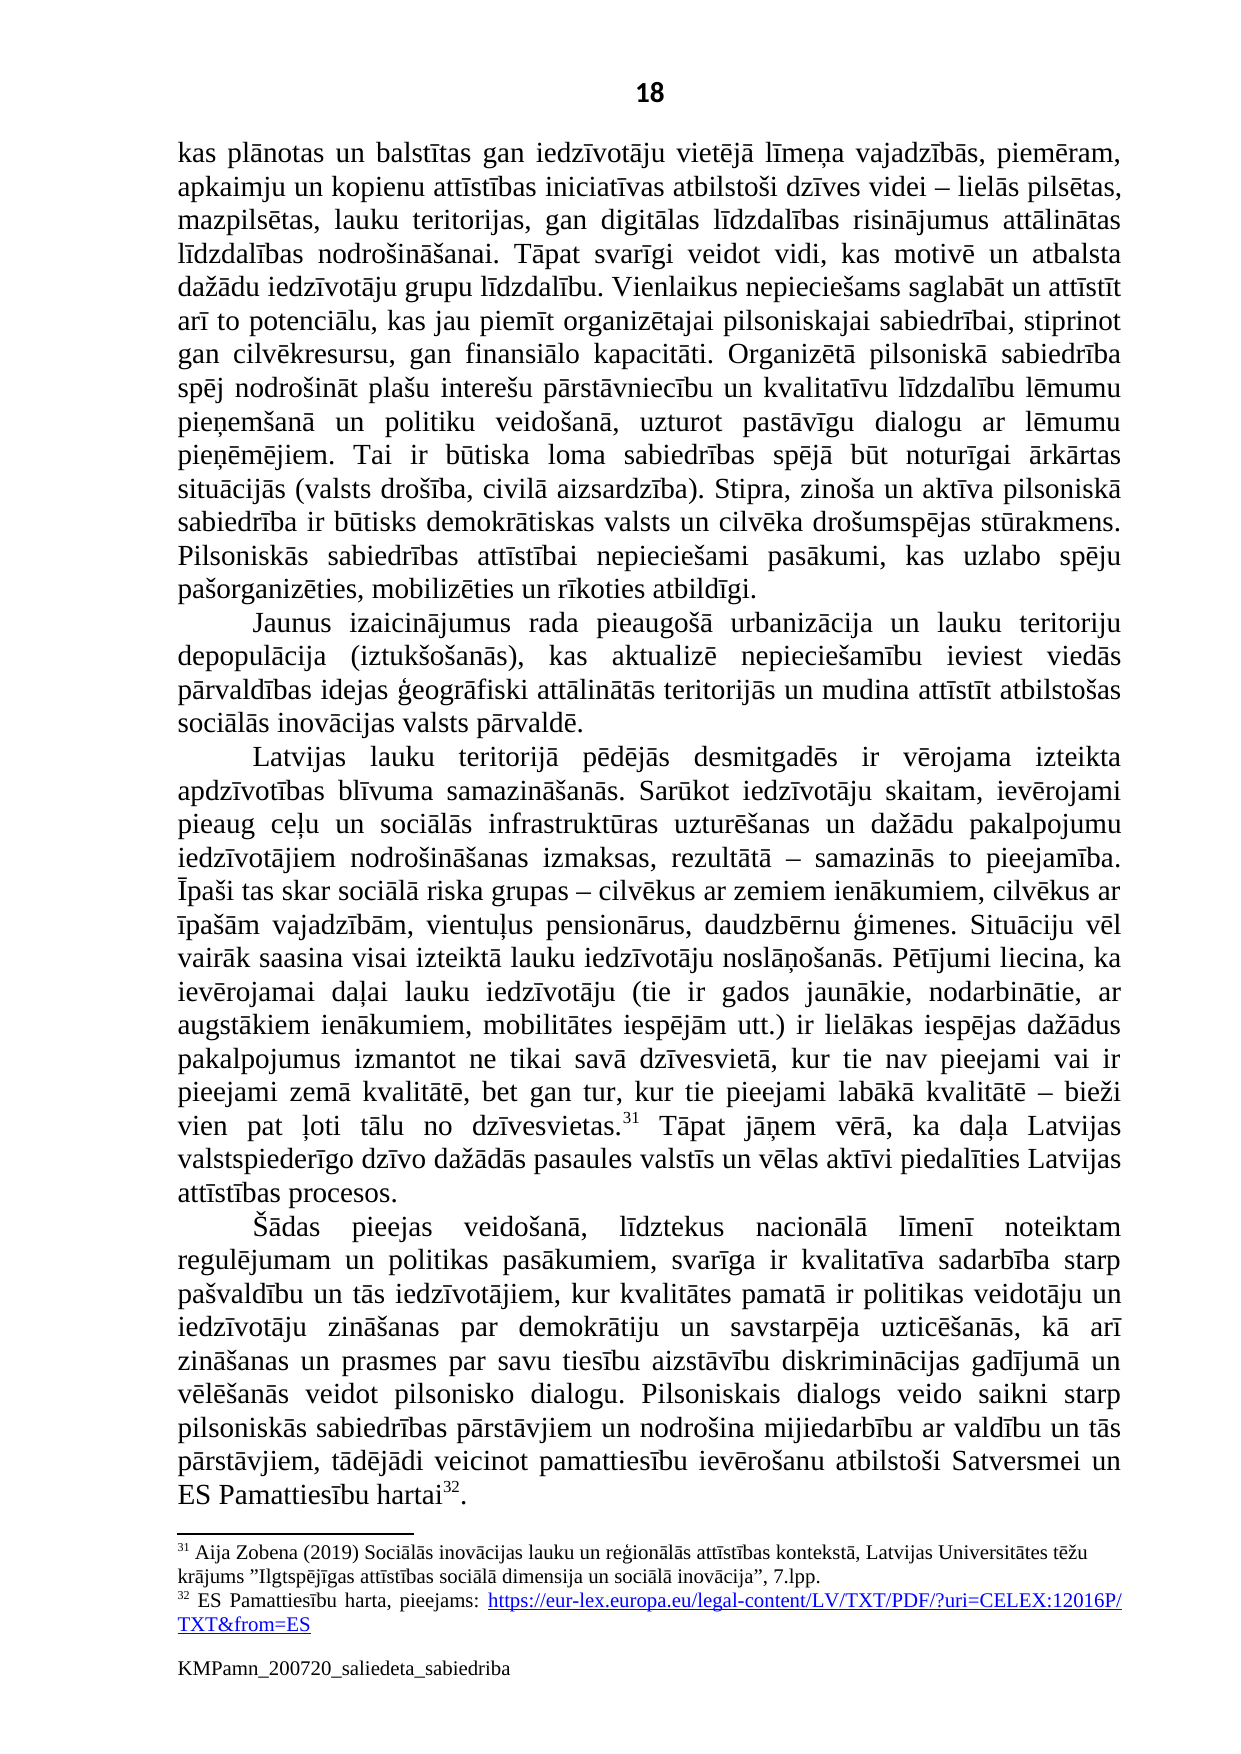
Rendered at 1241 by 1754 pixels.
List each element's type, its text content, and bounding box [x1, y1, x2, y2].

text Latvijas lauku teritorijā pēdējās desmitgadēs ir vērojama izteikta apdzīvotības blīvuma samazināšanās. Sarūkot iedzīvotāju skaitam, ievērojami pieaug ceļu un sociālās infrastruktūras uzturēšanas un dažādu pakalpojumu iedzīvotājiem nodrošināšanas izmaksas, rezultātā – samazinās to pieejamība. Īpaši tas skar sociālā riska grupas – cilvēkus ar zemiem ienākumiem, cilvēkus ar īpašām vajadzībām, vientuļus pensionārus, daudzbērnu ģimenes. Situāciju vēl vairāk saasina visai izteiktā lauku iedzīvotāju noslāņošanās. Pētījumi liecina, ka ievērojamai daļai lauku iedzīvotāju (tie ir gados jaunākie, nodarbinātie, ar augstākiem ienākumiem, mobilitātes iespējām utt.) ir lielākas iespējas dažādus pakalpojumus izmantot ne tikai savā dzīvesvietā, kur tie nav pieejami vai ir pieejami zemā kvalitātē, bet gan tur, kur tie pieejami labākā kvalitātē – bieži vien pat ļoti tālu no dzīvesvietas. Tāpat jāņem vērā, ka daļa Latvijas valstspiederīgo dzīvo dažādās pasaules valstīs un vēlas aktīvi piedalīties Latvijas attīstības procesos. [177, 739, 1122, 1209]
text Šādas pieejas veidošanā, līdztekus nacionālā līmenī noteiktam regulējumam un politikas pasākumiem, svarīga ir kvalitatīva sadarbība starp pašvaldību un tās iedzīvotājiem, kur kvalitātes pamatā ir politikas veidotāju un iedzīvotāju zināšanas par demokrātiju un savstarpēja uzticēšanās, kā arī zināšanas un prasmes par savu tiesību aizstāvību diskriminācijas gadījumā un vēlēšanās veidot pilsonisko dialogu. Pilsoniskais dialogs veido saikni starp pilsoniskās sabiedrības pārstāvjiem un nodrošina mijiedarbību ar valdību un tās pārstāvjiem, tādējādi veicinot pamattiesību ievērošanu atbilstoši Satversmei un ES Pamattiesību hartai. [177, 1209, 1122, 1511]
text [177, 135, 1122, 605]
text Jaunus izaicinājumus rada pieaugošā urbanizācija un lauku teritoriju depopulācija (iztukšošanās), kas aktualizē nepieciešamību ieviest viedās pārvaldības idejas ģeogrāfiski attālinātās teritorijās un mudina attīstīt atbilstošas sociālās inovācijas valsts pārvaldē. [177, 605, 1122, 739]
